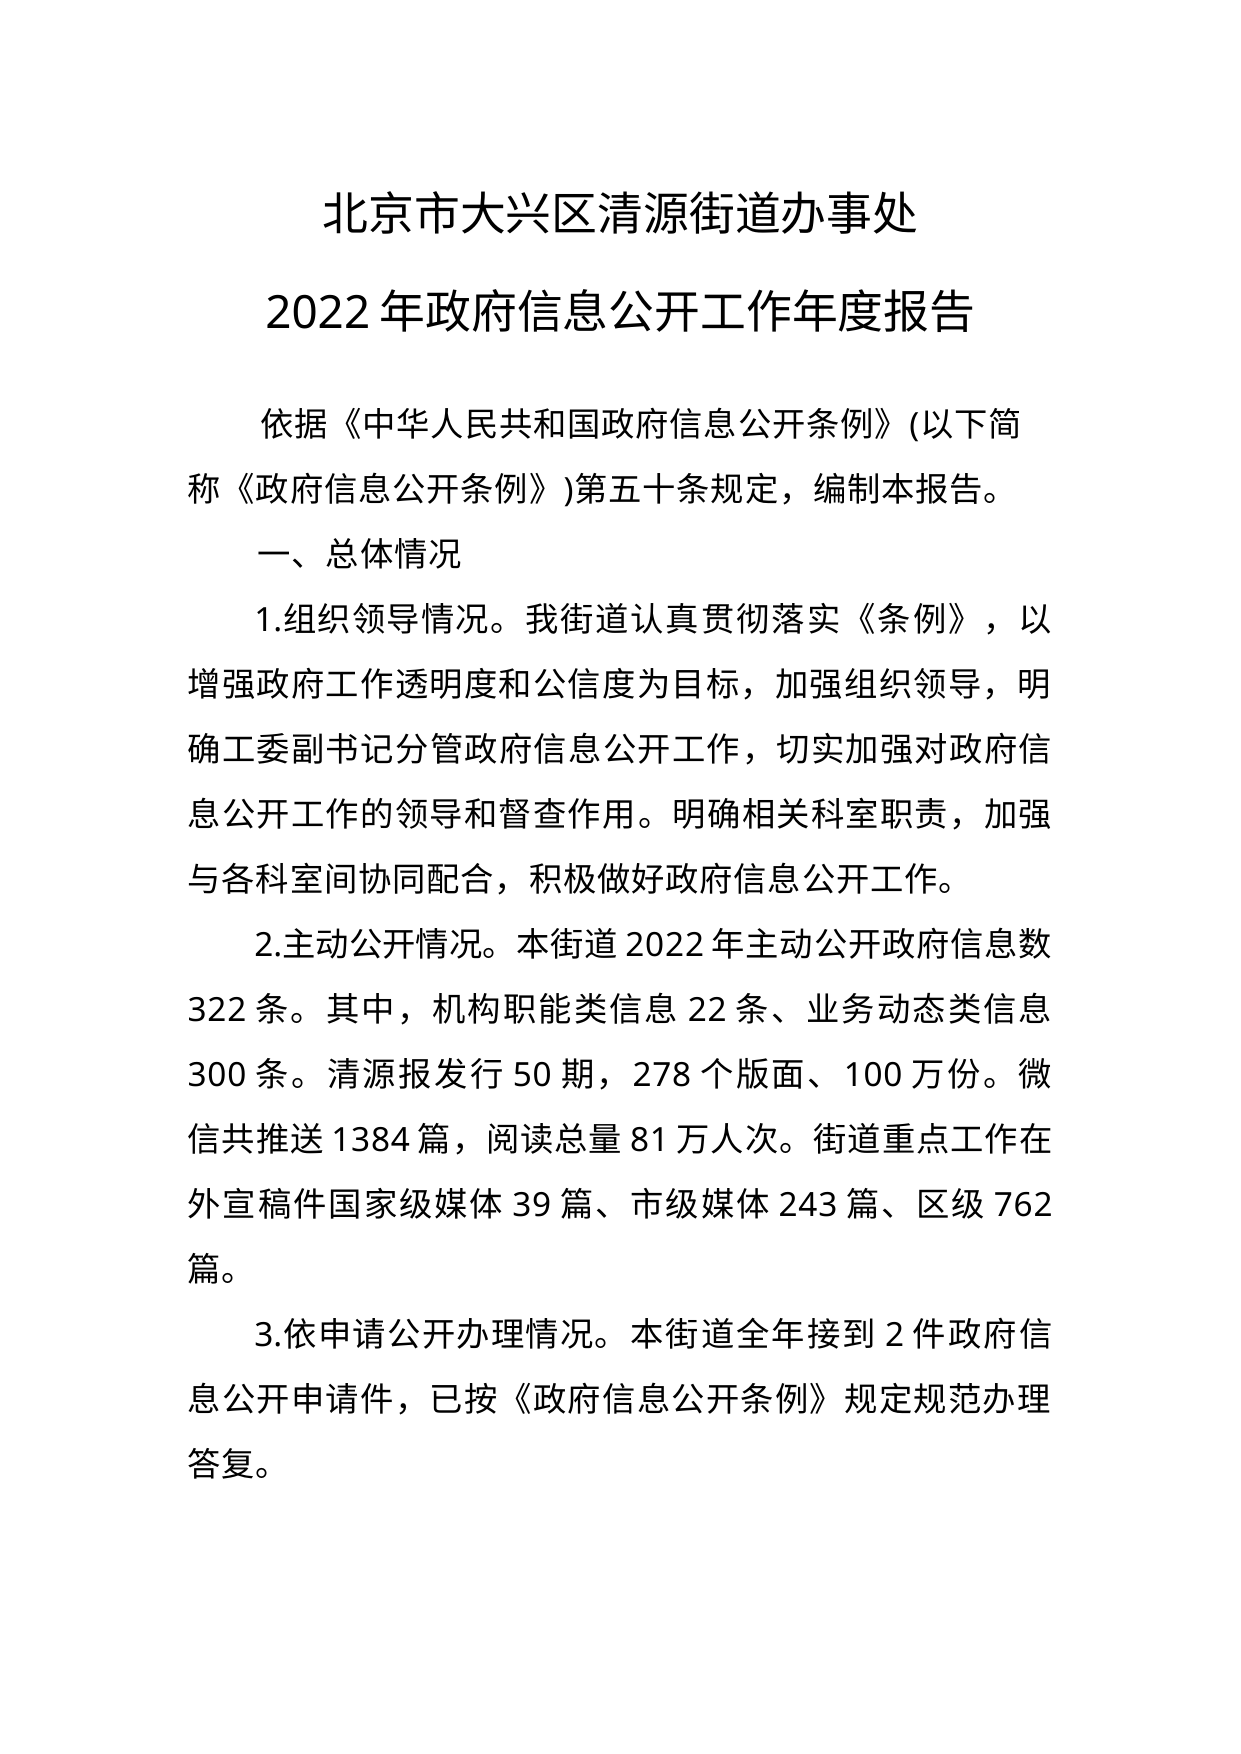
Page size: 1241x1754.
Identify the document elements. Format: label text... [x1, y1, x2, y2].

text 1.组织领导情况。我街道认真贯彻落实《条例》，以增强政府工作透明度和公信度为目标，加强组织领导，明确工委副书记分管政府信息公开工作，切实加强对政府信息公开工作的领导和督查作用。明确相关科室职责，加强与各科室间协同配合，积极做好政府信息公开工作。 [187, 584, 1053, 909]
text 2022年政府信息公开工作年度报告 [187, 259, 1053, 357]
text 一、总体情况 [187, 519, 1053, 584]
text 3.依申请公开办理情况。本街道全年接到2件政府信息公开申请件，已按《政府信息公开条例》规定规范办理答复。 [187, 1299, 1053, 1494]
text 依据《中华人民共和国政府信息公开条例》(以下简称《政府信息公开条例》)第五十条规定，编制本报告。 [187, 389, 1053, 519]
text 2.主动公开情况。本街道2022年主动公开政府信息数322条。其中，机构职能类信息22条、业务动态类信息300条。清源报发行50期，278个版面、100万份。微信共推送1384篇，阅读总量81万人次。街道重点工作在外宣稿件国家级媒体39篇、市级媒体243篇、区级762篇。 [187, 909, 1053, 1299]
text 北京市大兴区清源街道办事处 [187, 162, 1053, 259]
